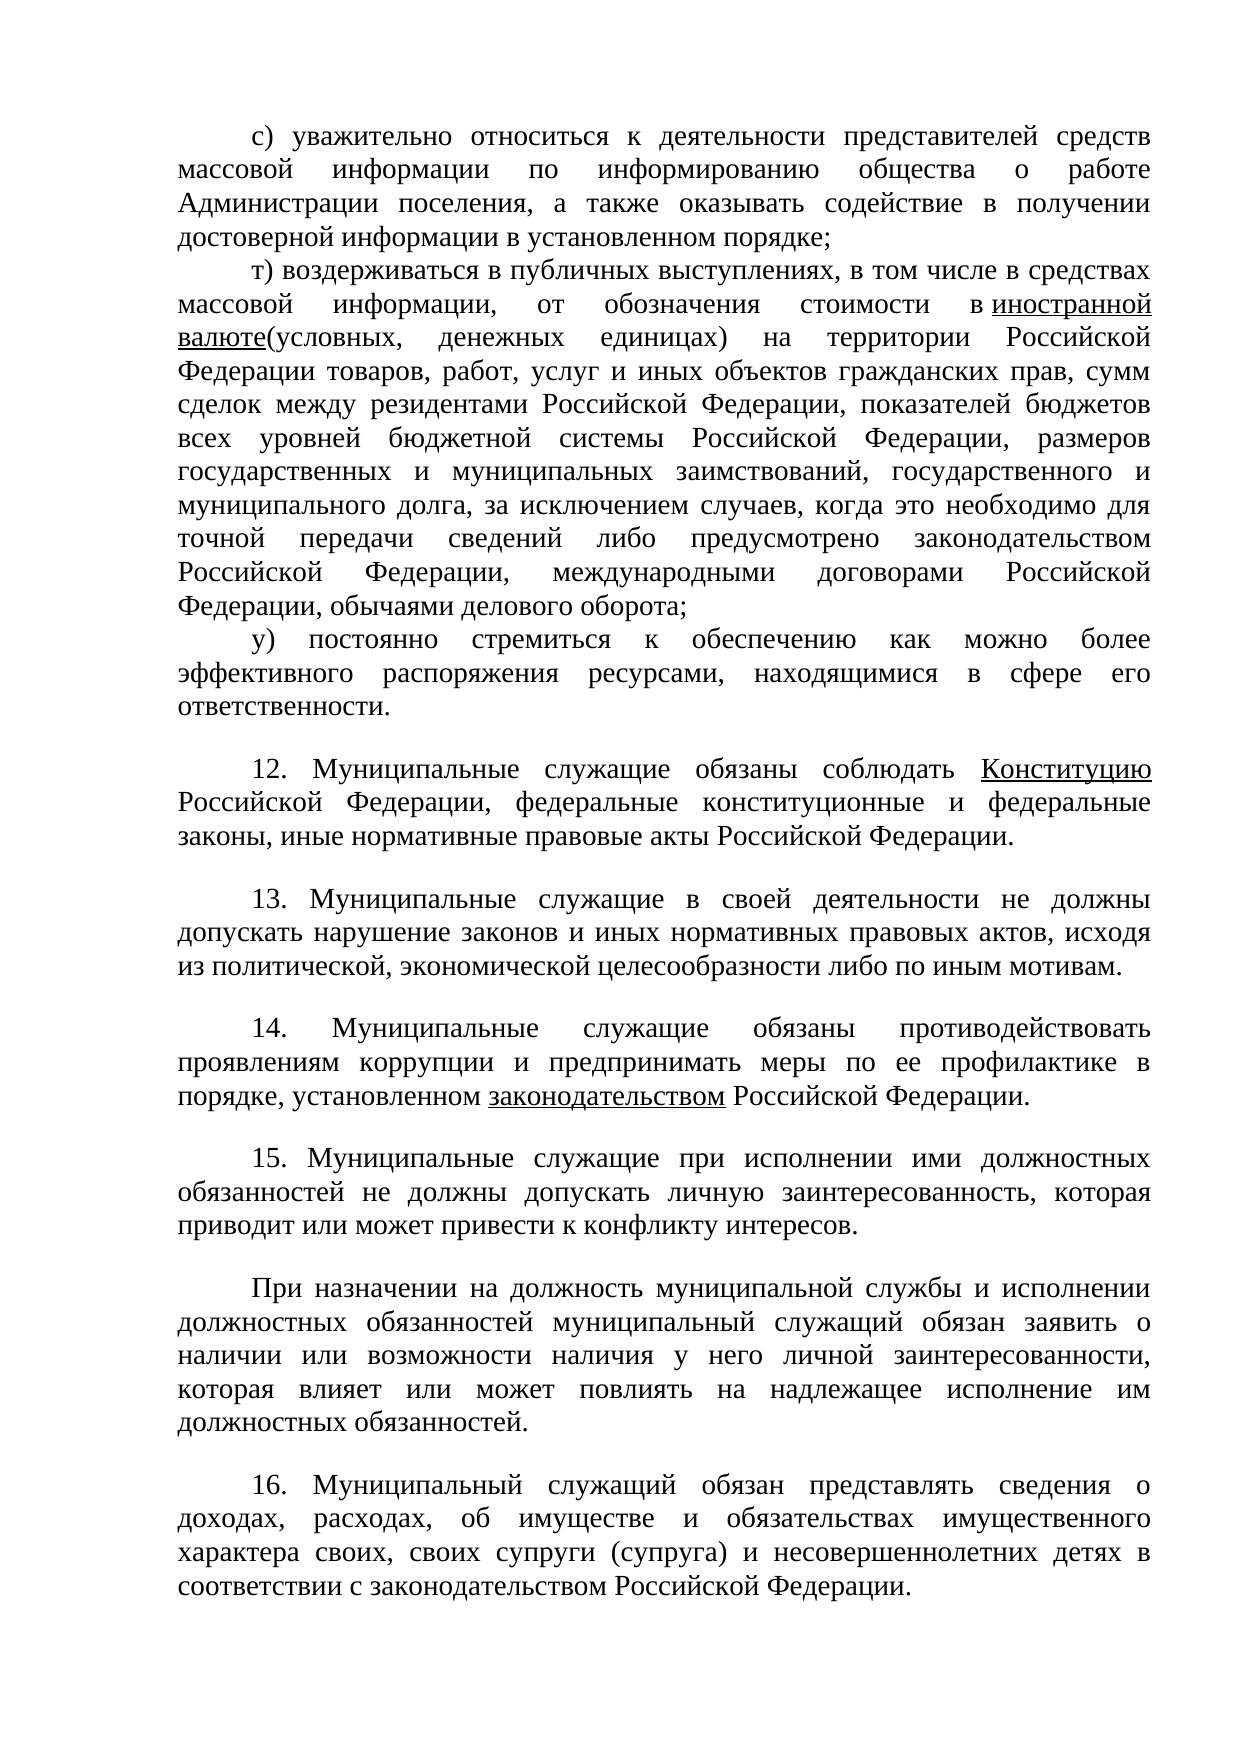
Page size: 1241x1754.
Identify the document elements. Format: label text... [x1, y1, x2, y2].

text у) постоянно стремиться к обеспечению как можно более эффективного распоряжения ресурсами, находящимися в сфере его ответственности. [177, 621, 1152, 722]
text 15. Муниципальные служащие при исполнении ими должностных обязанностей не должны допускать личную заинтересованность, которая приводит или может привести к конфликту интересов. [177, 1140, 1152, 1241]
text с) уважительно относиться к деятельности представителей средств массовой информации по информированию общества о работе Администрации поселения, а также оказывать содействие в получении достоверной информации в установленном порядке; [177, 118, 1152, 252]
text При назначении на должность муниципальной службы и исполнении должностных обязанностей муниципальный служащий обязан заявить о наличии или возможности наличия у него личной заинтересованности, которая влияет или может повлиять на надлежащее исполнение им должностных обязанностей. [177, 1270, 1152, 1438]
text 14. Муниципальные служащие обязаны противодействовать проявлениям коррупции и предпринимать меры по ее профилактике в порядке, установленном законодательством Российской Федерации. [177, 1011, 1152, 1111]
text т) воздерживаться в публичных выступлениях, в том числе в средствах массовой информации, от обозначения стоимости в иностранной валюте(условных, денежных единицах) на территории Российской Федерации товаров, работ, услуг и иных объектов гражданских прав, сумм сделок между резидентами Российской Федерации, показателей бюджетов всех уровней бюджетной системы Российской Федерации, размеров государственных и муниципальных заимствований, государственного и муниципального долга, за исключением случаев, когда это необходимо для точной передачи сведений либо предусмотрено законодательством Российской Федерации, международными договорами Российской Федерации, обычаями делового оборота; [177, 252, 1152, 621]
text 13. Муниципальные служащие в своей деятельности не должны допускать нарушение законов и иных нормативных правовых актов, исходя из политической, экономической целесообразности либо по иным мотивам. [177, 881, 1152, 981]
text 12. Муниципальные служащие обязаны соблюдать Конституцию Российской Федерации, федеральные конституционные и федеральные законы, иные нормативные правовые акты Российской Федерации. [177, 751, 1152, 852]
text 16. Муниципальный служащий обязан представлять сведения о доходах, расходах, об имуществе и обязательствах имущественного характера своих, своих супруги (супруга) и несовершеннолетних детях в соответствии с законодательством Российской Федерации. [177, 1467, 1152, 1601]
